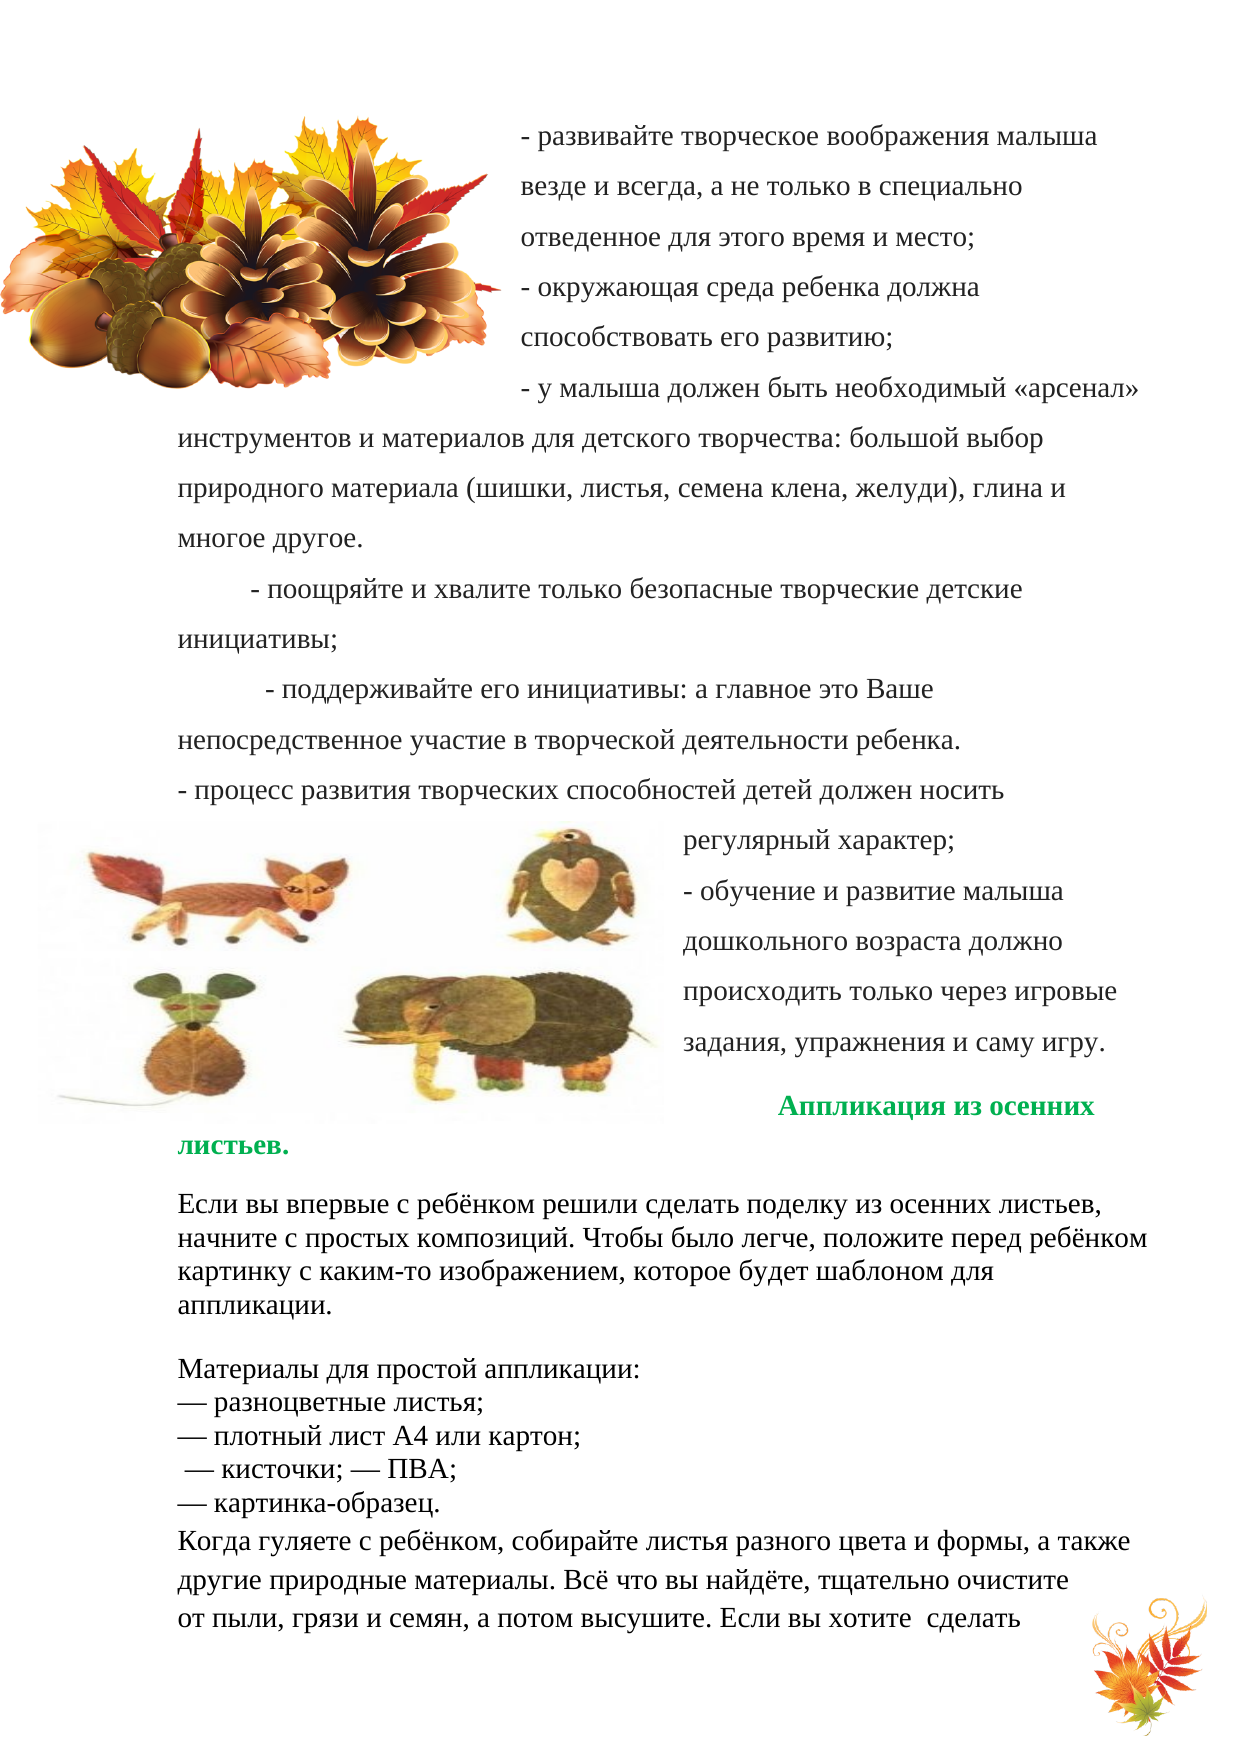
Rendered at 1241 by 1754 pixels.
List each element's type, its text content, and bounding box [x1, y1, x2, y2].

picture [0, 115, 502, 389]
text Аппликация из осенних листьев. [177, 1088, 1152, 1160]
picture [1092, 1592, 1207, 1736]
text — плотный лист А4 или картон; [177, 1418, 1152, 1451]
text - развивайте творческое воображения малыша везде и всегда, а не только в специально отведенное для этого время и место; - окружающая среда ребенка должна способствовать его развитию; - у малыша должен быть необходимый «арсенал» инструментов и материалов для детского творчества: большой выбор природного материала (шишки, листья, семена клена, желуди), глина и многое другое. [177, 118, 1152, 554]
text — кисточки; — ПВА; [177, 1451, 1152, 1485]
text - поощряйте и хвалите только безопасные творческие детские инициативы; - поддерживайте его инициативы: а главное это Ваше непосредственное участие в творческой деятельности ребенка. - процесс развития творческих способностей детей должен носить регулярный характер; - обучение и развитие малыша дошкольного возраста должно происходить только через игровые задания, упражнения и саму игру. [177, 571, 1152, 1057]
picture [37, 821, 664, 1124]
text — разноцветные листья; [177, 1384, 1152, 1418]
text Если вы впервые с ребёнком решили сделать поделку из осенних листьев, начните с простых композиций. Чтобы было легче, положите перед ребёнком картинку с каким-то изображением, которое будет шаблоном для аппликации. Материалы для простой аппликации: [177, 1186, 1152, 1384]
